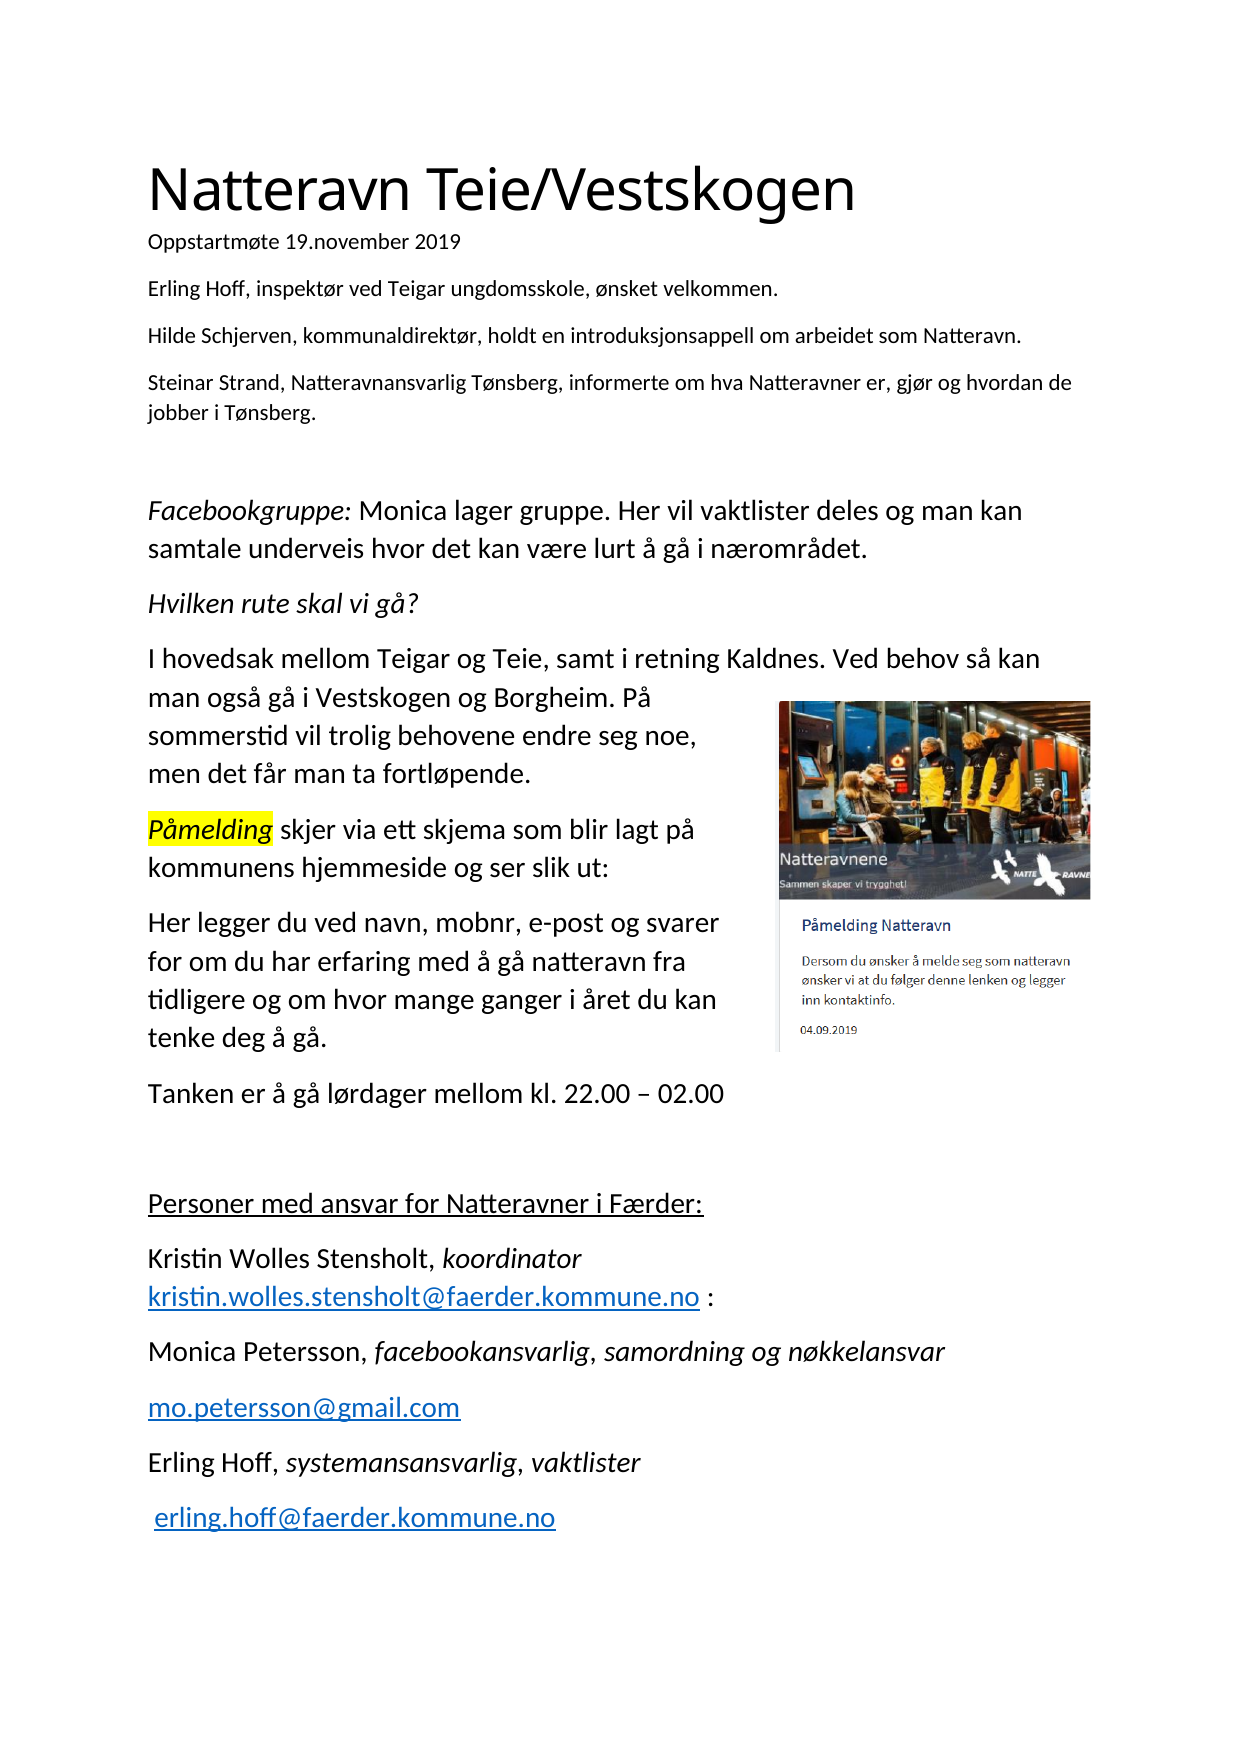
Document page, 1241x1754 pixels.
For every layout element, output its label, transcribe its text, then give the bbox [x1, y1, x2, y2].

text Tanken er å gå lørdager mellom kl. 22.00 – 02.00 [148, 1075, 1093, 1110]
text Monica Petersson, facebookansvarlig, samordning og nøkkelansvar [148, 1333, 1093, 1369]
text Facebookgruppe: Monica lager gruppe. Her vil vaktlister deles og man kan samtale underveis hvor det kan være lurt å gå i nærområdet. [148, 492, 1093, 566]
text Steinar Strand, Natteravnansvarlig Tønsberg, informerte om hva Natteravner er, gjør og hvordan de jobber i Tønsberg. [148, 368, 1093, 426]
picture [775, 701, 1091, 1052]
text Oppstartmøte 19.november 2019 [148, 227, 1093, 255]
text erling.hoff@faerder.kommune.no [148, 1499, 1093, 1534]
text Erling Hoff, inspektør ved Teigar ungdomsskole, ønsket velkommen. [148, 274, 1093, 302]
text Hilde Schjerven, kommunaldirektør, holdt en introduksjonsappell om arbeidet som Natteravn. [148, 321, 1093, 349]
text Hvilken rute skal vi gå? [148, 585, 1093, 621]
title Natteravn Teie/Vestskogen [148, 148, 1093, 227]
text Påmelding skjer via ett skjema som blir lagt på kommunens hjemmeside og ser slik ut: [148, 811, 775, 885]
text Personer med ansvar for Natteravner i Færder: [148, 1185, 1093, 1221]
text Her legger du ved navn, mobnr, e-post og svarer for om du har erfaring med å gå natteravn fra tidligere og om hvor mange ganger i året du kan tenke deg å gå. [148, 904, 1093, 1055]
text I hovedsak mellom Teigar og Teie, samt i retning Kaldnes. Ved behov så kan man også gå i Vestskogen og Borgheim. På sommerstid vil trolig behovene endre seg noe, men det får man ta fortløpende. [148, 640, 1093, 791]
text Kristin Wolles Stensholt, koordinator kristin.wolles.stensholt@faerder.kommune.no : [148, 1240, 1093, 1314]
text mo.petersson@gmail.com [148, 1389, 1093, 1424]
text Erling Hoff, systemansansvarlig, vaktlister [148, 1444, 1093, 1479]
